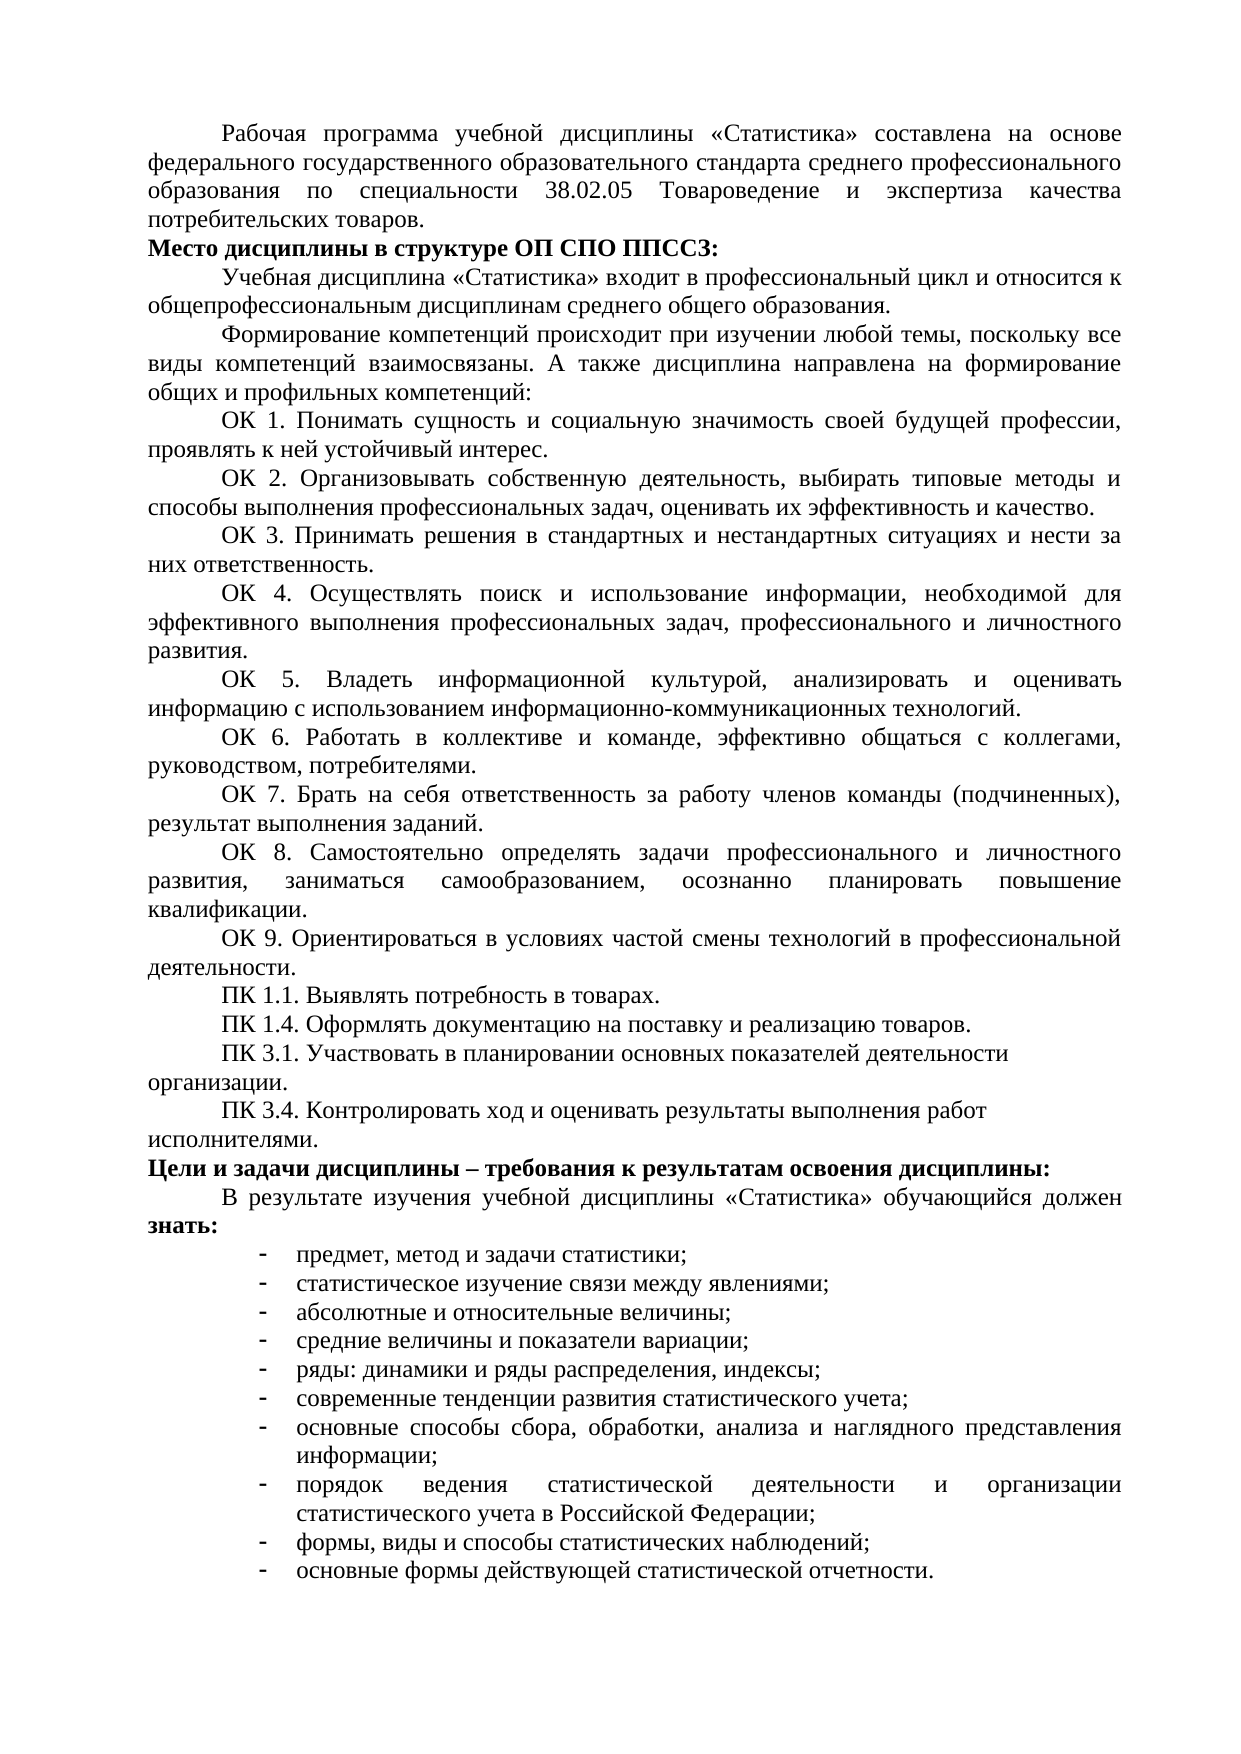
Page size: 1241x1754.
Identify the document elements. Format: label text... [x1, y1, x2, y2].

text ОК 8. Самостоятельно определять задачи профессионального и личностного развития, заниматься самообразованием, осознанно планировать повышение квалификации. [148, 837, 1122, 923]
text Формирование компетенций происходит при изучении любой темы, поскольку все виды компетенций взаимосвязаны. А также дисциплина направлена на формирование общих и профильных компетенций: [148, 319, 1122, 406]
text ОК 1. Понимать сущность и социальную значимость своей будущей профессии, проявлять к ней устойчивый интерес. [148, 406, 1122, 463]
text ОК 9. Ориентироваться в условиях частой смены технологий в профессиональной деятельности. [148, 923, 1122, 981]
text ОК 7. Брать на себя ответственность за работу членов команды (подчиненных), результат выполнения заданий. [148, 779, 1122, 837]
list современные тенденции развития статистического учета; [258, 1383, 1122, 1412]
list основные формы действующей статистической отчетности. [258, 1556, 1122, 1584]
text ОК 5. Владеть информационной культурой, анализировать и оценивать информацию с использованием информационно-коммуникационных технологий. [148, 664, 1122, 722]
list ряды: динамики и ряды распределения, индексы; [258, 1354, 1122, 1383]
list порядок ведения статистической деятельности и организации статистического учета в Российской Федерации; [258, 1469, 1122, 1527]
list формы, виды и способы статистических наблюдений; [258, 1527, 1122, 1556]
text ОК 4. Осуществлять поиск и использование информации, необходимой для эффективного выполнения профессиональных задач, профессионального и личностного развития. [148, 578, 1122, 664]
list средние величины и показатели вариации; [258, 1326, 1122, 1354]
text ОК 6. Работать в коллективе и команде, эффективно общаться с коллегами, руководством, потребителями. [148, 722, 1122, 779]
text В результате изучения учебной дисциплины «Статистика» обучающийся должен знать: [148, 1182, 1122, 1239]
text Цели и задачи дисциплины – требования к результатам освоения дисциплины: [148, 1153, 1122, 1182]
text ПК 3.1. Участвовать в планировании основных показателей деятельности организации. [148, 1038, 1122, 1096]
text ПК 1.4. Оформлять документацию на поставку и реализацию товаров. [148, 1009, 1122, 1038]
list статистическое изучение связи между явлениями; [258, 1268, 1122, 1297]
text ОК 2. Организовывать собственную деятельность, выбирать типовые методы и способы выполнения профессиональных задач, оценивать их эффективность и качество. [148, 463, 1122, 521]
list абсолютные и относительные величины; [258, 1297, 1122, 1326]
text Учебная дисциплина «Статистика» входит в профессиональный цикл и относится к общепрофессиональным дисциплинам среднего общего образования. [148, 262, 1122, 319]
text Рабочая программа учебной дисциплины «Статистика» составлена на основе федерального государственного образовательного стандарта среднего профессионального образования по специальности 38.02.05 Товароведение и экспертиза качества потребительских товаров. [148, 118, 1122, 233]
text ПК 1.1. Выявлять потребность в товарах. [148, 981, 1122, 1009]
text ОК 3. Принимать решения в стандартных и нестандартных ситуациях и нести за них ответственность. [148, 521, 1122, 578]
text Место дисциплины в структуре ОП СПО ППССЗ: [148, 233, 1122, 262]
text ПК 3.4. Контролировать ход и оценивать результаты выполнения работ исполнителями. [148, 1096, 1122, 1153]
list основные способы сбора, обработки, анализа и наглядного представления информации; [258, 1412, 1122, 1469]
list предмет, метод и задачи статистики; [258, 1239, 1122, 1268]
